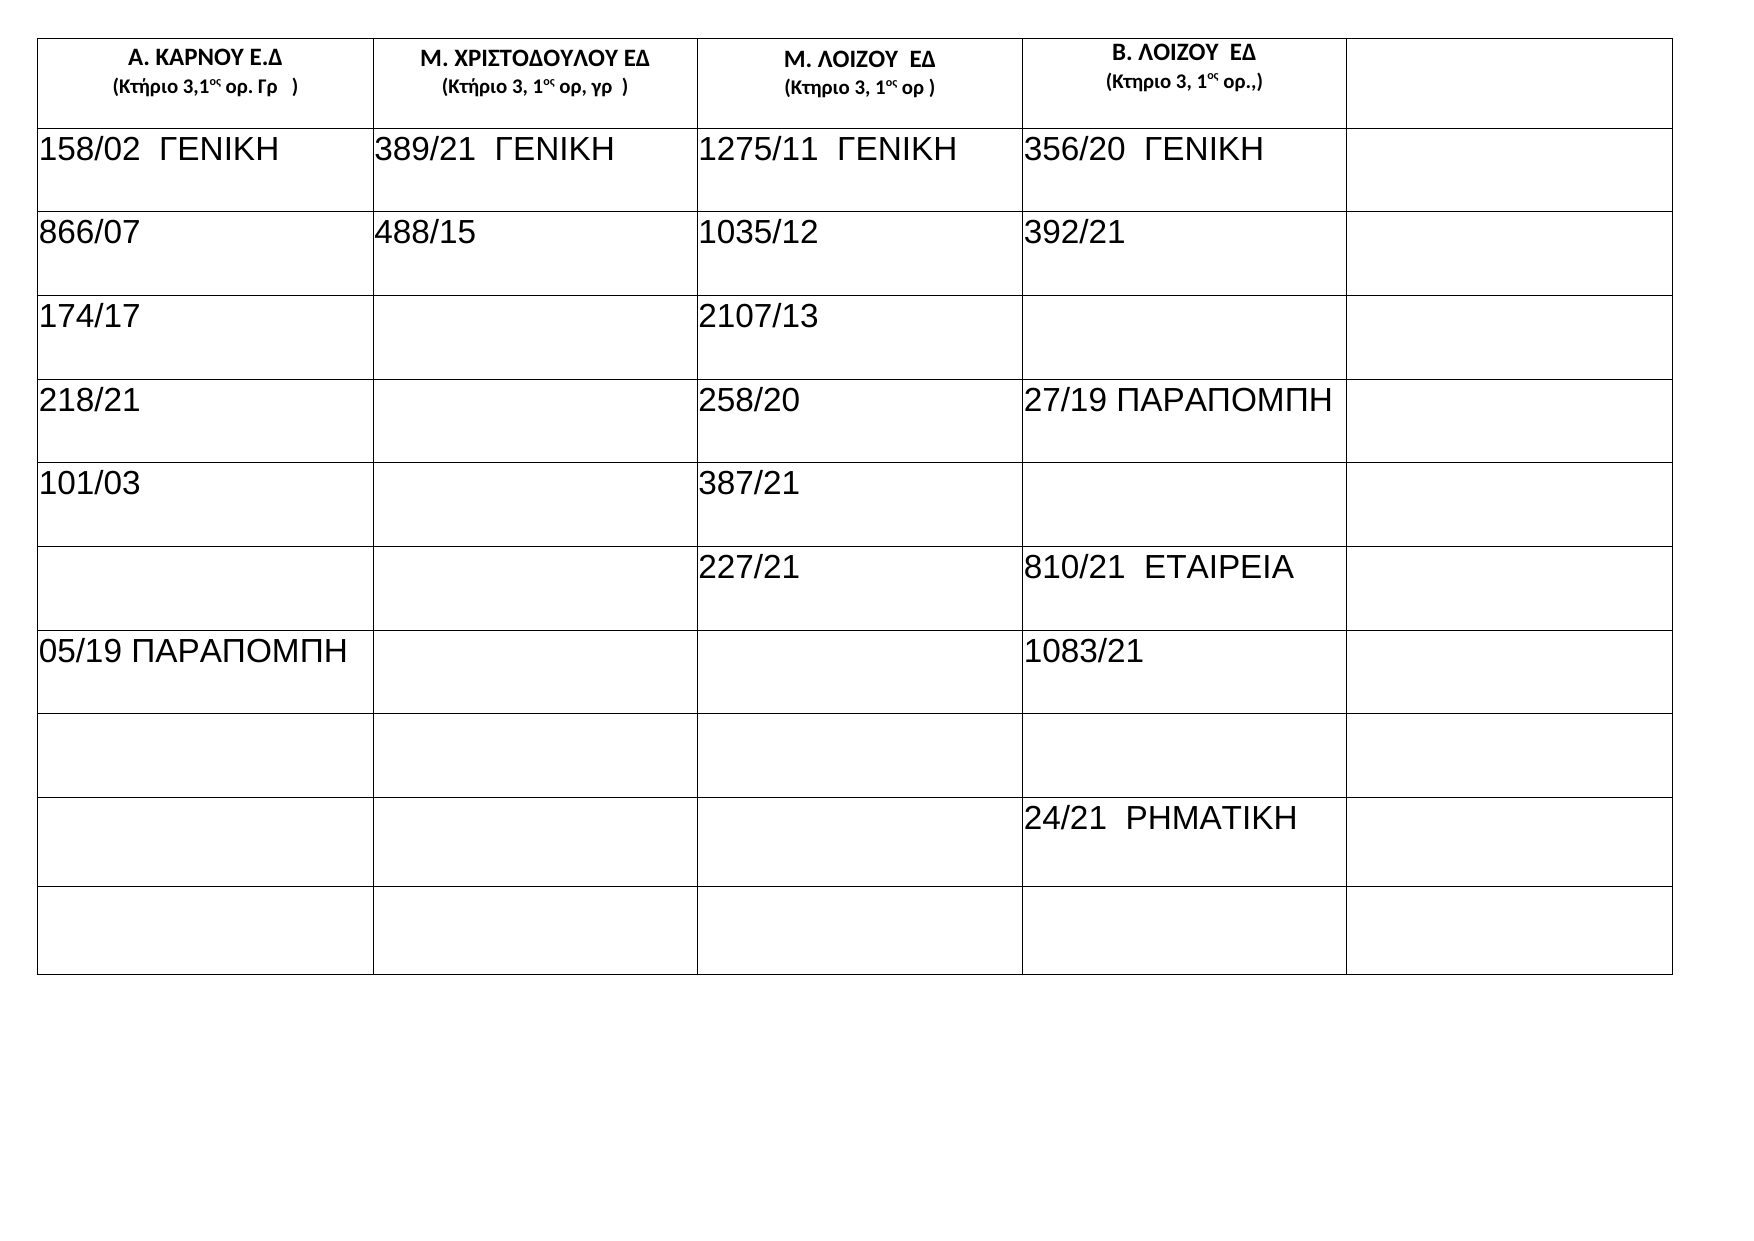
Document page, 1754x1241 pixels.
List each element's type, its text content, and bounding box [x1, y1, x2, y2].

table_cell [1347, 631, 1672, 713]
table_cell [374, 547, 697, 629]
table_cell [1347, 129, 1672, 211]
table_cell [374, 296, 697, 378]
table_cell [1347, 296, 1672, 378]
table_cell [698, 631, 1022, 713]
table_cell 387/21 [698, 463, 1022, 546]
table_header Β. ΛΟΙΖΟΥ ΕΔ (Κτηριο 3, 1ος ορ.,) [1023, 39, 1346, 127]
table_cell 174/17 [38, 296, 373, 378]
table_cell [38, 714, 373, 797]
table_cell [1347, 714, 1672, 797]
table_cell [1347, 380, 1672, 462]
table_cell 05/19 ΠΑΡΑΠΟΜΠΗ [38, 631, 373, 713]
table_cell [1347, 547, 1672, 629]
table_cell [698, 798, 1022, 886]
table_cell 218/21 [38, 380, 373, 462]
table_cell 101/03 [38, 463, 373, 546]
table_cell [38, 887, 373, 974]
table_cell [1347, 212, 1672, 294]
table_cell 389/21 ΓΕΝΙΚΗ [374, 129, 697, 211]
table_cell [698, 714, 1022, 797]
table_cell [374, 798, 697, 886]
table_cell 2107/13 [698, 296, 1022, 378]
table_cell 866/07 [38, 212, 373, 294]
table_cell 227/21 [698, 547, 1022, 629]
table_cell 488/15 [374, 212, 697, 294]
table_cell 810/21 ΕΤΑΙΡΕΙΑ [1023, 547, 1346, 629]
table_cell 27/19 ΠΑΡΑΠΟΜΠΗ [1023, 380, 1346, 462]
table_cell [1347, 798, 1672, 886]
table_cell 1275/11 ΓΕΝΙΚΗ [698, 129, 1022, 211]
table_cell 1083/21 [1023, 631, 1346, 713]
table_cell 1035/12 [698, 212, 1022, 294]
table_cell [374, 463, 697, 546]
table_cell [374, 380, 697, 462]
table_cell 392/21 [1023, 212, 1346, 294]
table_cell [1023, 714, 1346, 797]
table_header Α. ΚΑΡΝΟΥ Ε.Δ (Κτήριο 3,1ος ορ. Γρ ) [38, 39, 373, 127]
table_cell 158/02 ΓΕΝΙΚΗ [38, 129, 373, 211]
table_cell [1023, 887, 1346, 974]
table_cell [698, 887, 1022, 974]
table_cell [374, 714, 697, 797]
table_cell [1023, 463, 1346, 546]
table_cell [374, 887, 697, 974]
table_cell [1023, 296, 1346, 378]
table_cell 258/20 [698, 380, 1022, 462]
table_header Μ. ΧΡΙΣΤΟΔΟΥΛΟΥ ΕΔ (Κτήριο 3, 1ος ορ, γρ ) [374, 39, 697, 127]
table_cell [1347, 463, 1672, 546]
table_cell [374, 631, 697, 713]
table_cell 24/21 ΡΗΜΑΤΙΚΗ [1023, 798, 1346, 886]
table_cell [1347, 887, 1672, 974]
table_cell [38, 798, 373, 886]
table_header [1347, 39, 1672, 127]
table_header Μ. ΛΟΙΖΟΥ ΕΔ (Κτηριο 3, 1ος ορ ) [698, 39, 1022, 127]
table_cell [38, 547, 373, 629]
table_cell 356/20 ΓΕΝΙΚΗ [1023, 129, 1346, 211]
